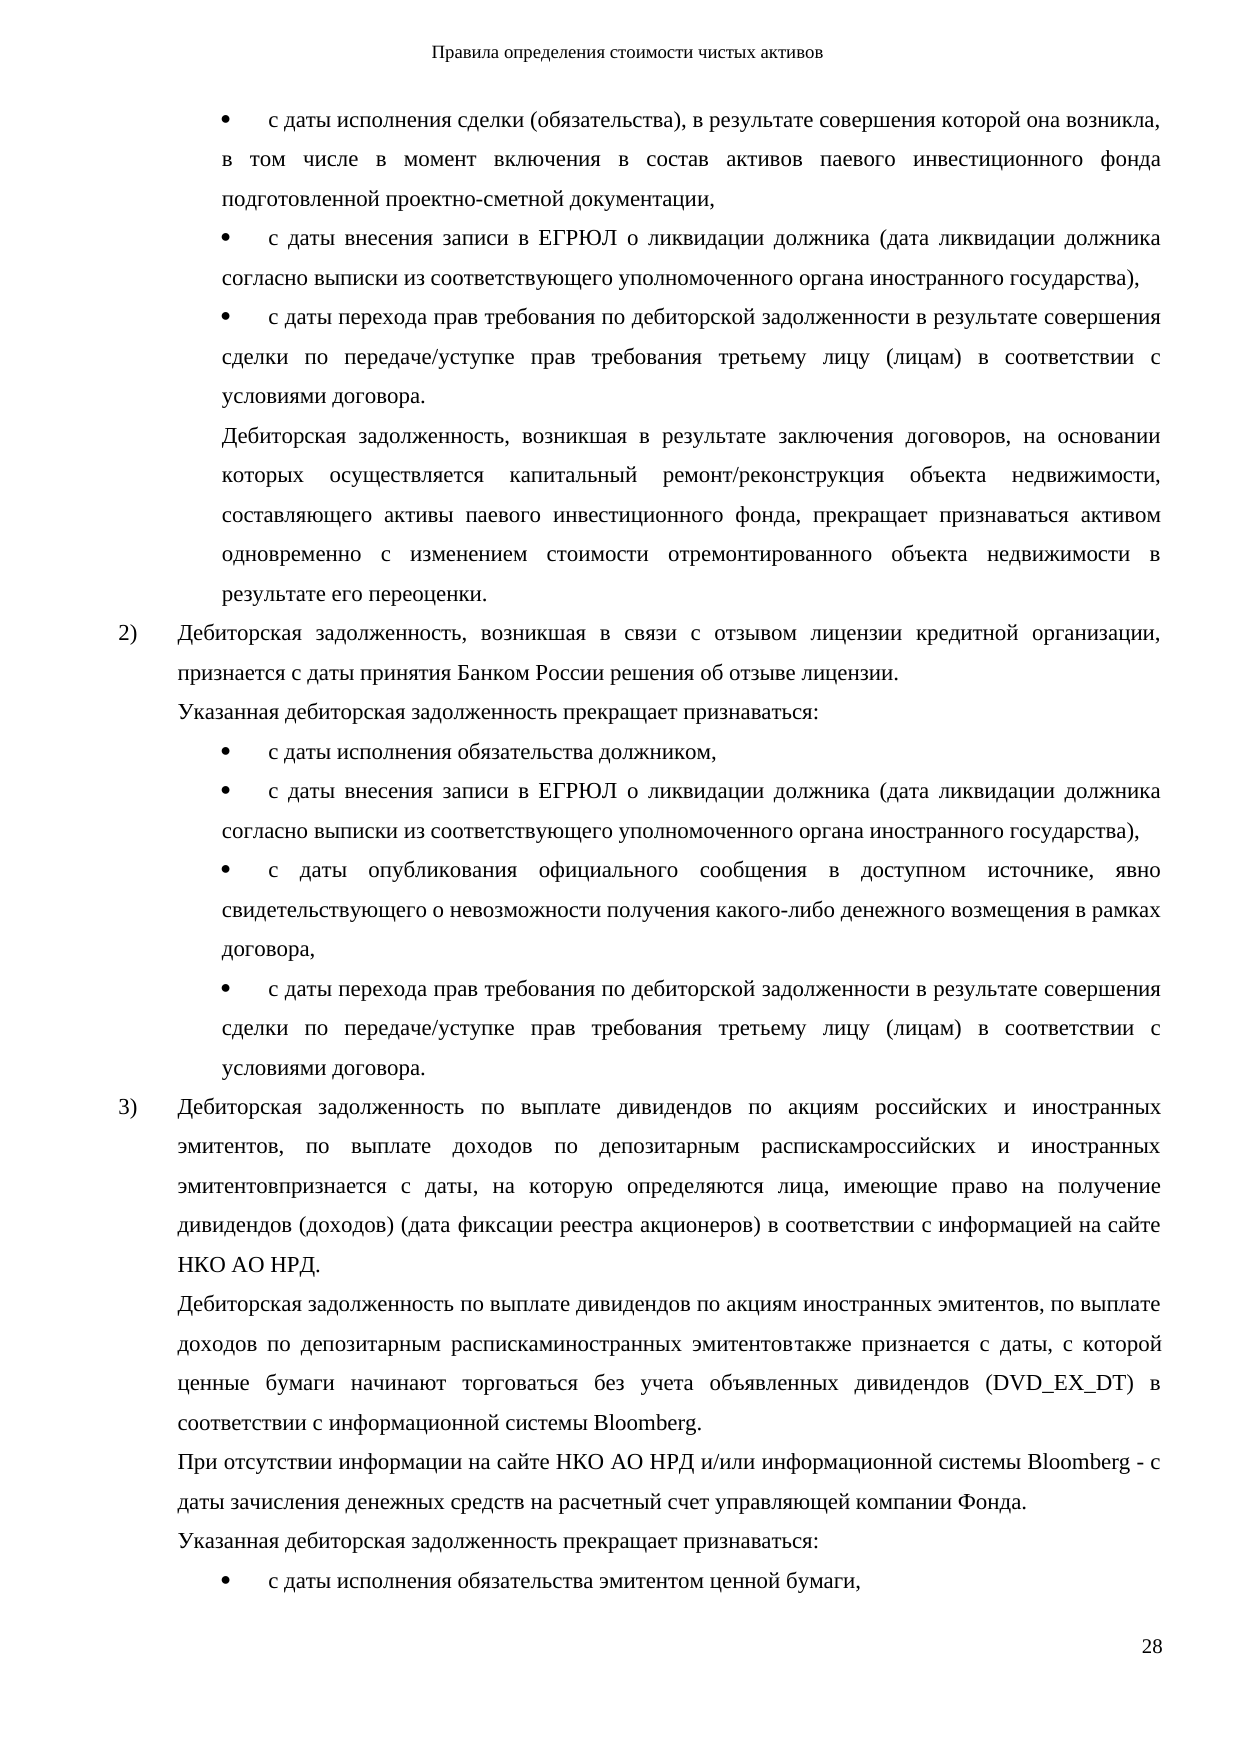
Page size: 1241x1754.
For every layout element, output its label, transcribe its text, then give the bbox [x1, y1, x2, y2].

list с даты внесения записи в ЕГРЮЛ о ликвидации должника (дата ликвидации должника согласно выписки из соответствующего уполномоченного органа иностранного государства), [222, 777, 1162, 843]
subtitle При отсутствии информации на сайте НКО АО НРД и/или информационной системы Bloomberg - с даты зачисления денежных средств на расчетный счет управляющей компании Фонда. [177, 1448, 1162, 1514]
list с даты перехода прав требования по дебиторской задолженности в результате совершения сделки по передаче/уступке прав требования третьему лицу (лицам) в соответствии с условиями договора. [222, 303, 1162, 409]
list с даты исполнения обязательства должником, [222, 738, 1162, 764]
text Дебиторская задолженность, возникшая в результате заключения договоров, на основании которых осуществляется капитальный ремонт/реконструкция объекта недвижимости, составляющего активы паевого инвестиционного фонда, прекращает признаваться активом одновременно с изменением стоимости отремонтированного объекта недвижимости в результате его переоценки. [222, 422, 1162, 606]
text Указанная дебиторская задолженность прекращает признаваться: [118, 1527, 1162, 1554]
list с даты внесения записи в ЕГРЮЛ о ликвидации должника (дата ликвидации должника согласно выписки из соответствующего уполномоченного органа иностранного государства), [222, 224, 1162, 290]
subtitle Дебиторская задолженность по выплате дивидендов по акциям российских и иностранных эмитентов, по выплате доходов по депозитарным распискамроссийских и иностранных эмитентовпризнается с даты, на которую определяются лица, имеющие право на получение дивидендов (доходов) (дата фиксации реестра акционеров) в соответствии с информацией на сайте НКО АО НРД. [118, 1093, 1162, 1277]
list с даты опубликования официального сообщения в доступном источнике, явно свидетельствующего о невозможности получения какого-либо денежного возмещения в рамках договора, [222, 856, 1162, 961]
list с даты исполнения обязательства эмитентом ценной бумаги, [222, 1567, 1162, 1593]
list с даты перехода прав требования по дебиторской задолженности в результате совершения сделки по передаче/уступке прав требования третьему лицу (лицам) в соответствии с условиями договора. [222, 974, 1162, 1080]
list с даты исполнения сделки (обязательства), в результате совершения которой она возникла, в том числе в момент включения в состав активов паевого инвестиционного фонда подготовленной проектно-сметной документации, [222, 106, 1162, 211]
subtitle Указанная дебиторская задолженность прекращает признаваться: [177, 698, 1162, 724]
subtitle Дебиторская задолженность, возникшая в связи с отзывом лицензии кредитной организации, признается с даты принятия Банком России решения об отзыве лицензии. [118, 619, 1162, 685]
subtitle Дебиторская задолженность по выплате дивидендов по акциям иностранных эмитентов, по выплате доходов по депозитарным распискаминостранных эмитентовтакже признается с даты, с которой ценные бумаги начинают торговаться без учета объявленных дивидендов (DVD_EX_DT) в соответствии с информационной системы Bloomberg. [177, 1290, 1162, 1435]
